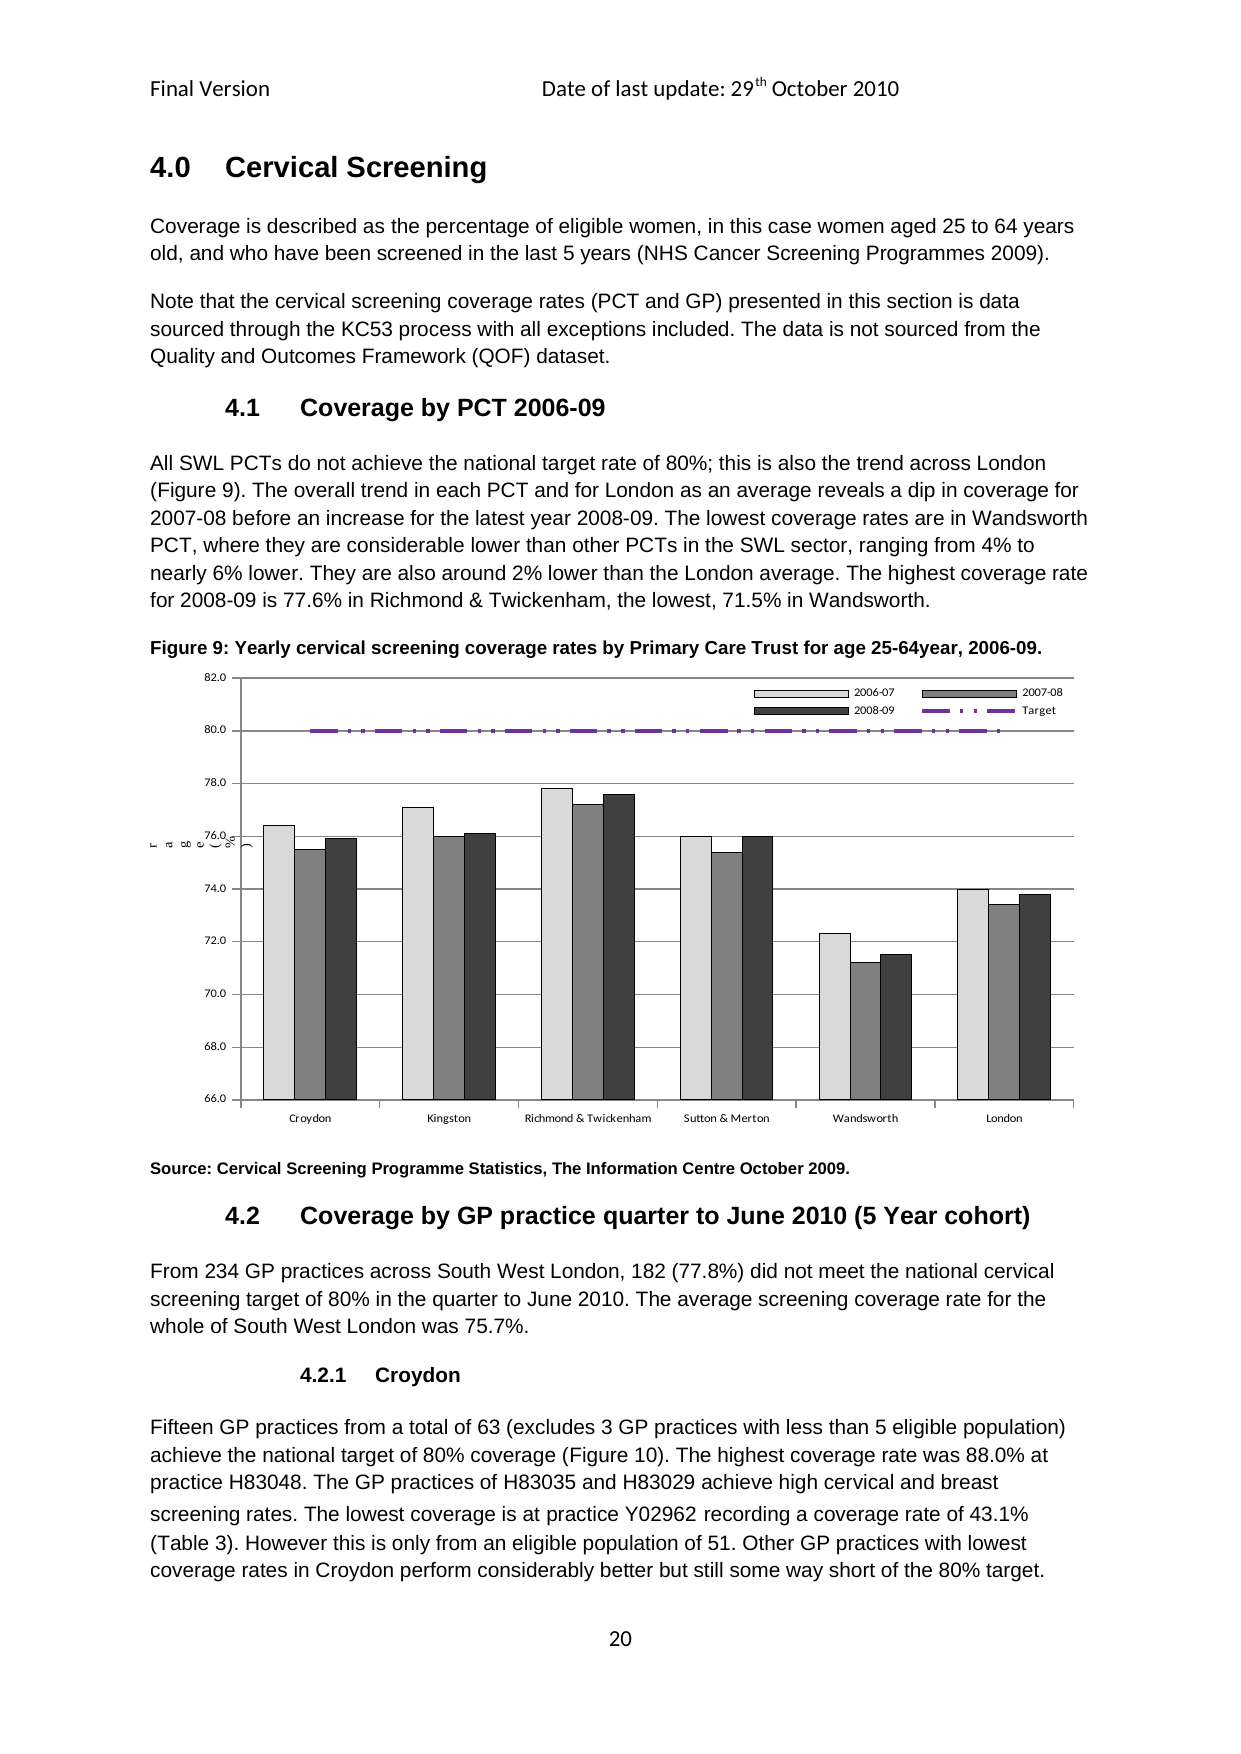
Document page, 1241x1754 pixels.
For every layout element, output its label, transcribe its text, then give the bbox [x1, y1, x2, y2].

text Figure 9: Yearly cervical screening coverage rates by Primary Care Trust for age 25-64year, 2006-09. [150, 637, 1090, 658]
text From 234 GP practices across South West London, 182 (77.8%) did not meet the national cervical screening target of 80% in the quarter to June 2010. The average screening coverage rate for the whole of South West London was 75.7%. [150, 1259, 1090, 1338]
text Source: Cervical Screening Programme Statistics, The Information Centre October 2009. [150, 1158, 1090, 1178]
subtitle Croydon [300, 1363, 1090, 1387]
subtitle Coverage by GP practice quarter to June 2010 (5 Year cohort) [225, 1201, 1090, 1230]
subtitle Coverage by PCT 2006-09 [225, 393, 1090, 421]
text Note that the cervical screening coverage rates (PCT and GP) presented in this section is data sourced through the KC53 process with all exceptions included. The data is not sourced from the Quality and Outcomes Framework (QOF) dataset. [150, 289, 1090, 368]
subtitle Cervical Screening [150, 150, 1090, 183]
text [150, 1415, 1090, 1582]
text Coverage is described as the percentage of eligible women, in this case women aged 25 to 64 years old, and who have been screened in the last 5 years (NHS Cancer Screening Programmes 2009). [150, 213, 1090, 265]
